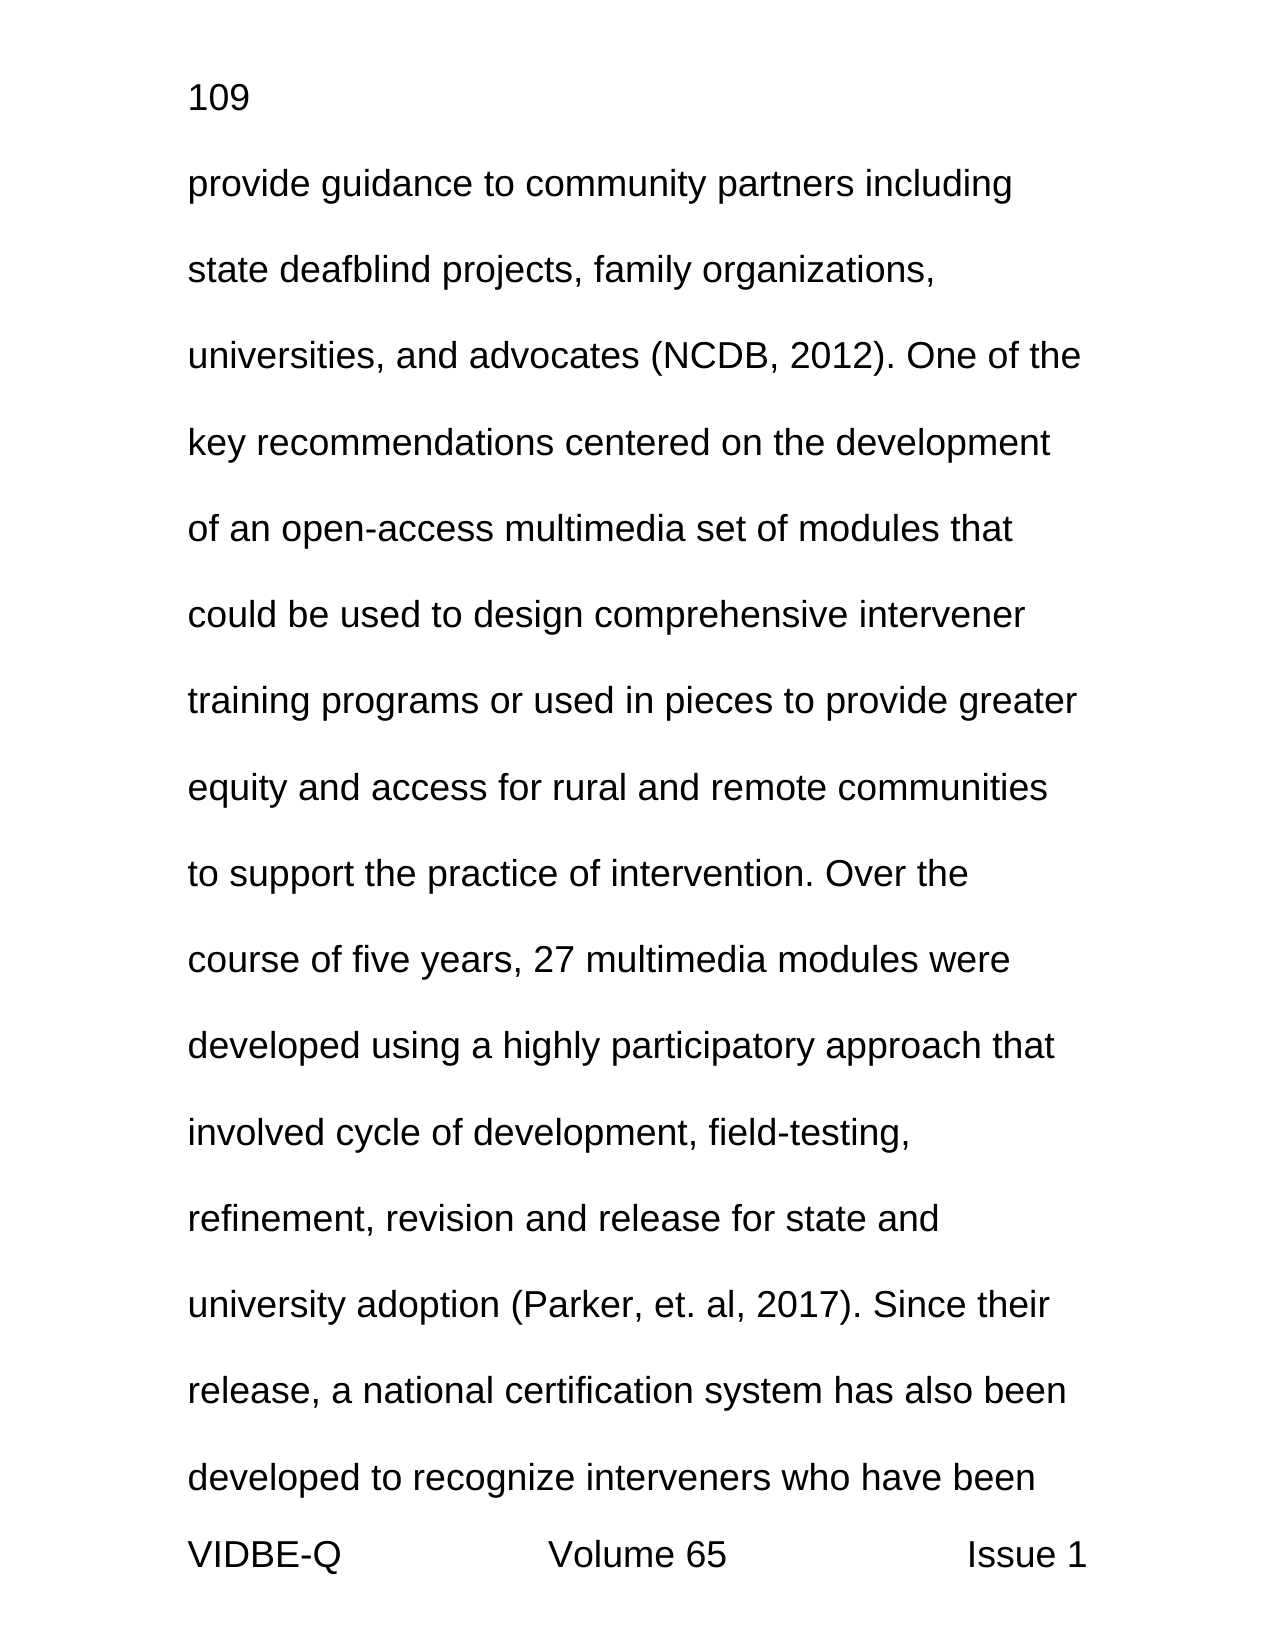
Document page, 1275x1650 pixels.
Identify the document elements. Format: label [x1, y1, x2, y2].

text [187, 161, 1087, 1498]
